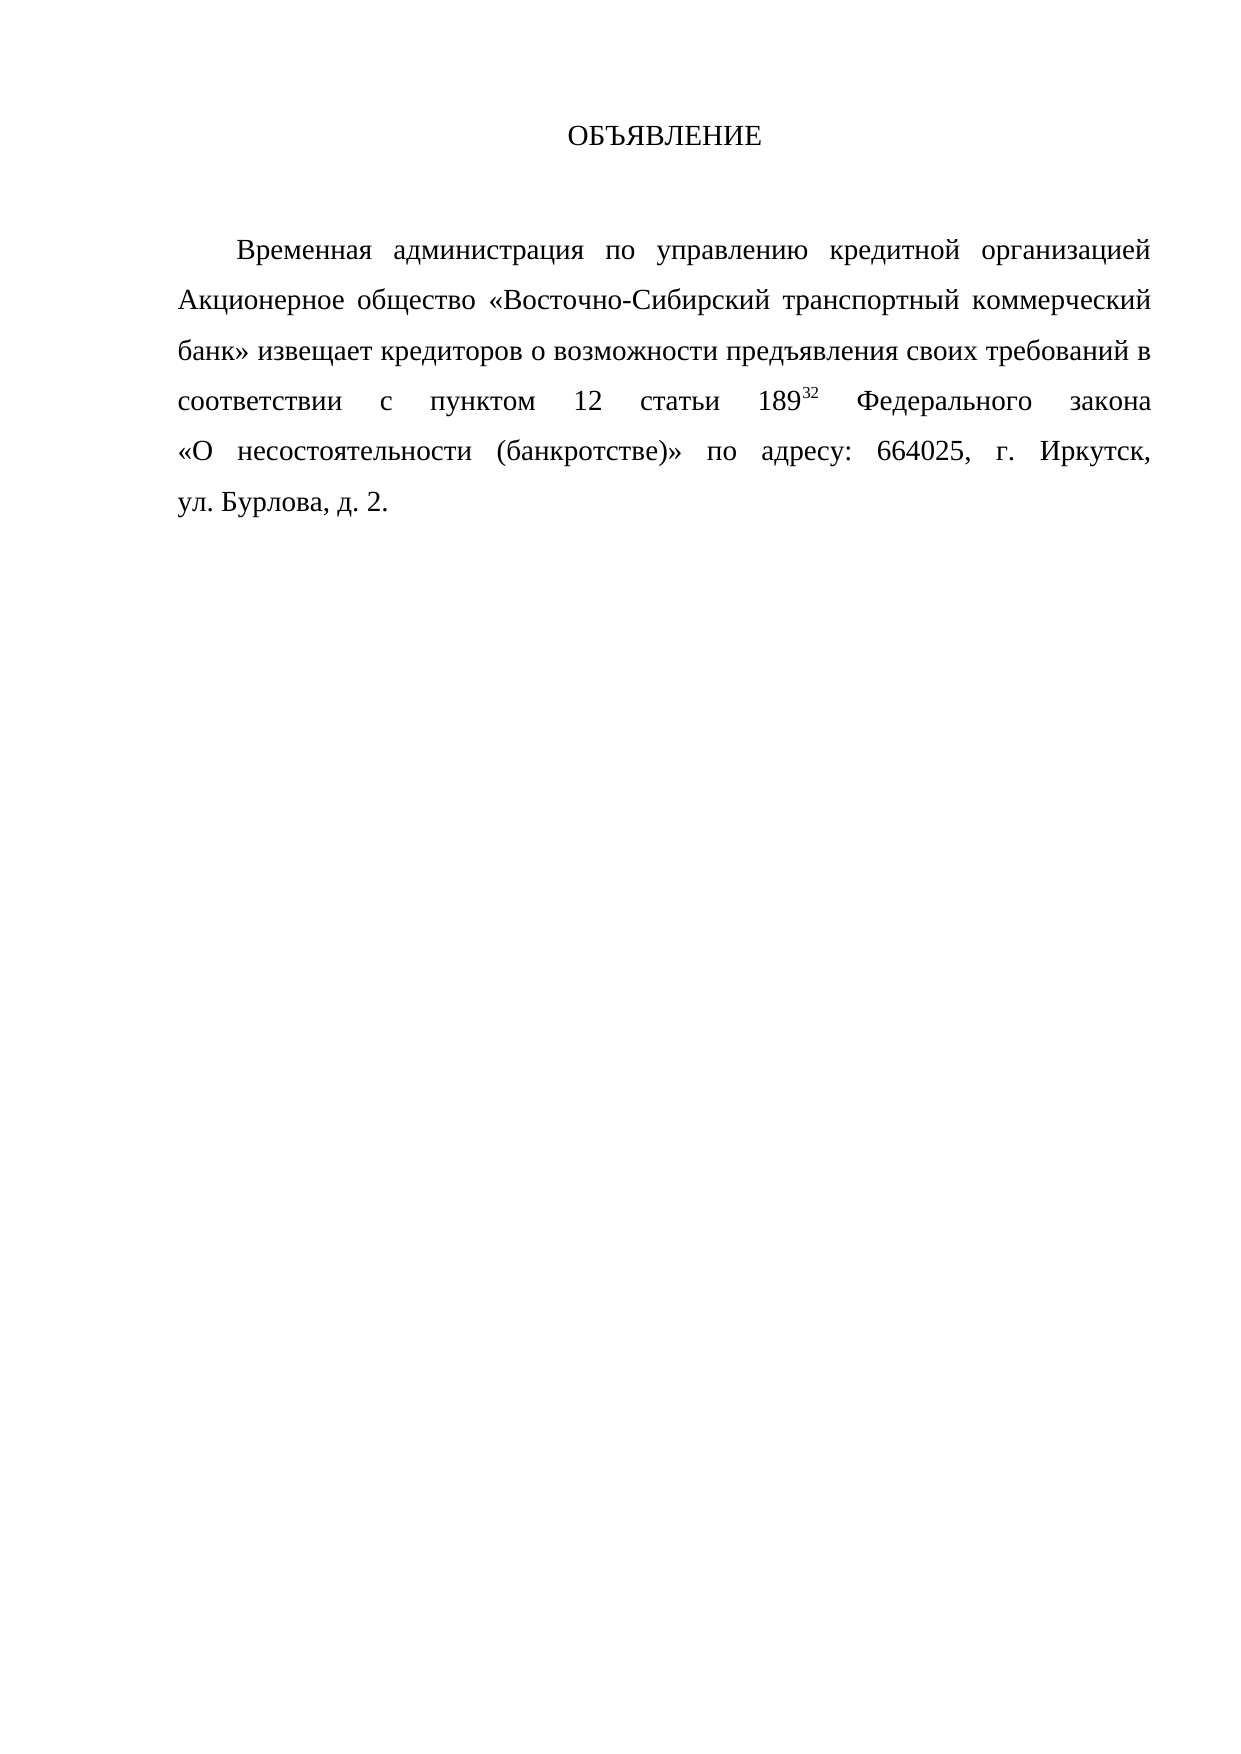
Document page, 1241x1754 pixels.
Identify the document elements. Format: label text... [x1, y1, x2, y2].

text ОБЪЯВЛЕНИЕ [177, 118, 1152, 152]
text Временная администрация по управлению кредитной организацией Акционерное общество «Восточно-Сибирский транспортный коммерческий банк» извещает кредиторов о возможности предъявления своих требований в соответствии с пунктом 12 статьи 18932 Федерального закона «О несостоятельности (банкротстве)» по адресу: 664025, г. Иркутск, ул. Бурлова, д. 2. [177, 232, 1152, 517]
